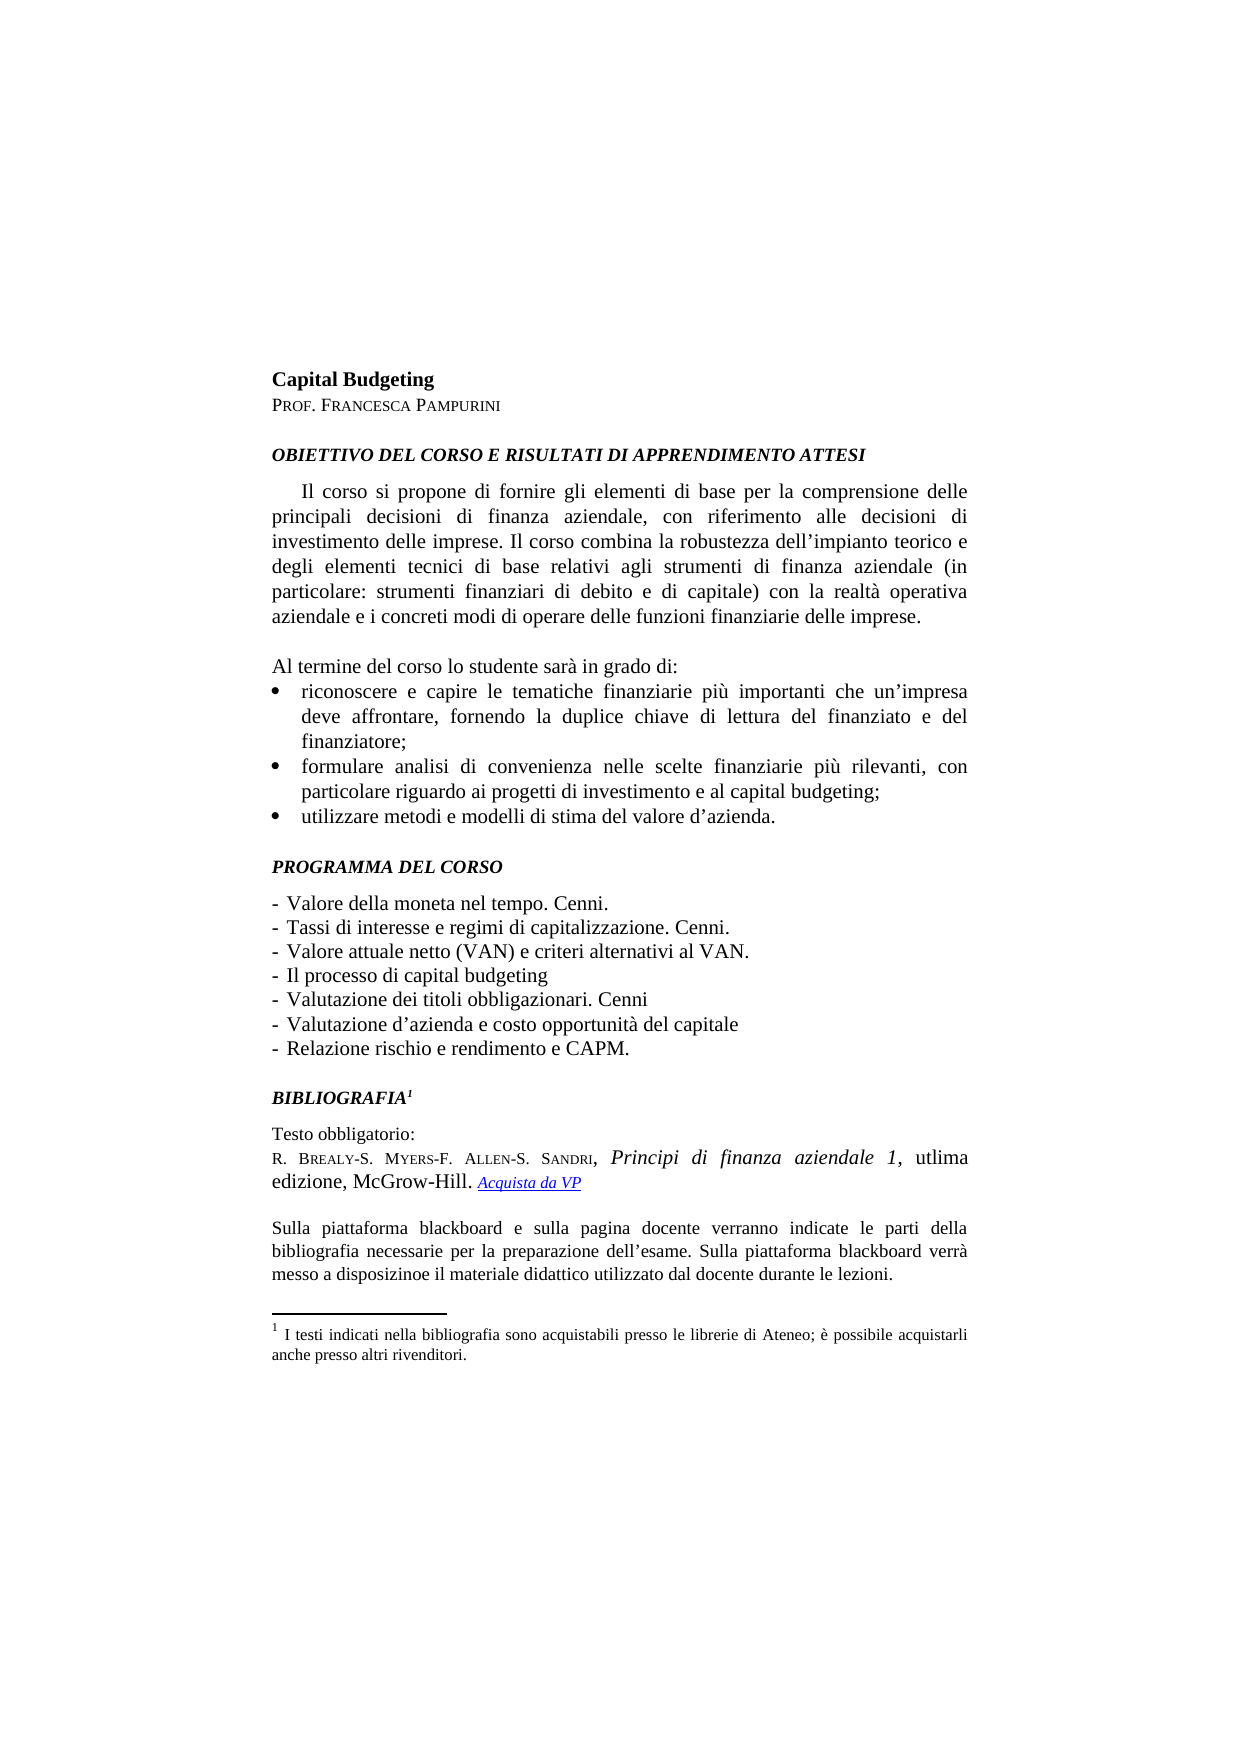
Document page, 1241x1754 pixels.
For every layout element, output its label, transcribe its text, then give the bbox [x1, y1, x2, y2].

text OBIETTIVO DEL CORSO E RISULTATI DI APPRENDIMENTO ATTESI [272, 441, 968, 466]
list Tassi di interesse e regimi di capitalizzazione. Cenni. [272, 915, 968, 939]
list Valutazione d’azienda e costo opportunità del capitale [272, 1011, 968, 1036]
text Sulla piattaforma blackboard e sulla pagina docente verranno indicate le parti della bibliografia necessarie per la preparazione dell’esame. Sulla piattaforma blackboard verrà messo a disposizinoe il materiale didattico utilizzato dal docente durante le lezioni. [272, 1216, 968, 1285]
text Il corso si propone di fornire gli elementi di base per la comprensione delle principali decisioni di finanza aziendale, con riferimento alle decisioni di investimento delle imprese. Il corso combina la robustezza dell’impianto teorico e degli elementi tecnici di base relativi agli strumenti di finanza aziendale (in particolare: strumenti finanziari di debito e di capitale) con la realtà operativa aziendale e i concreti modi di operare delle funzioni finanziarie delle imprese. [272, 479, 968, 629]
text Al termine del corso lo studente sarà in grado di: [272, 654, 968, 679]
text PROGRAMMA DEL CORSO [272, 854, 968, 879]
list Il processo di capital budgeting [272, 963, 968, 987]
list Valutazione dei titoli obbligazionari. Cenni [272, 987, 968, 1011]
list Relazione rischio e rendimento e CAPM. [272, 1036, 968, 1059]
list riconoscere e capire le tematiche finanziarie più importanti che un’impresa deve affrontare, fornendo la duplice chiave di lettura del finanziato e del finanziatore; [272, 679, 968, 754]
text Testo obbligatorio: [272, 1122, 968, 1145]
list Valore attuale netto (VAN) e criteri alternativi al VAN. [272, 939, 968, 963]
text Prof. Francesca Pampurini [272, 391, 968, 416]
text Capital Budgeting [272, 366, 968, 391]
list utilizzare metodi e modelli di stima del valore d’azienda. [272, 804, 968, 829]
list Valore della moneta nel tempo. Cenni. [272, 891, 968, 915]
text R. Brealy-S. Myers-F. Allen-S. Sandri, Principi di finanza aziendale 1, utlima edizione, McGrow-Hill. Acquista da VP [272, 1145, 968, 1193]
text BIBLIOGRAFIA [272, 1084, 968, 1109]
list formulare analisi di convenienza nelle scelte finanziarie più rilevanti, con particolare riguardo ai progetti di investimento e al capital budgeting; [272, 754, 968, 804]
